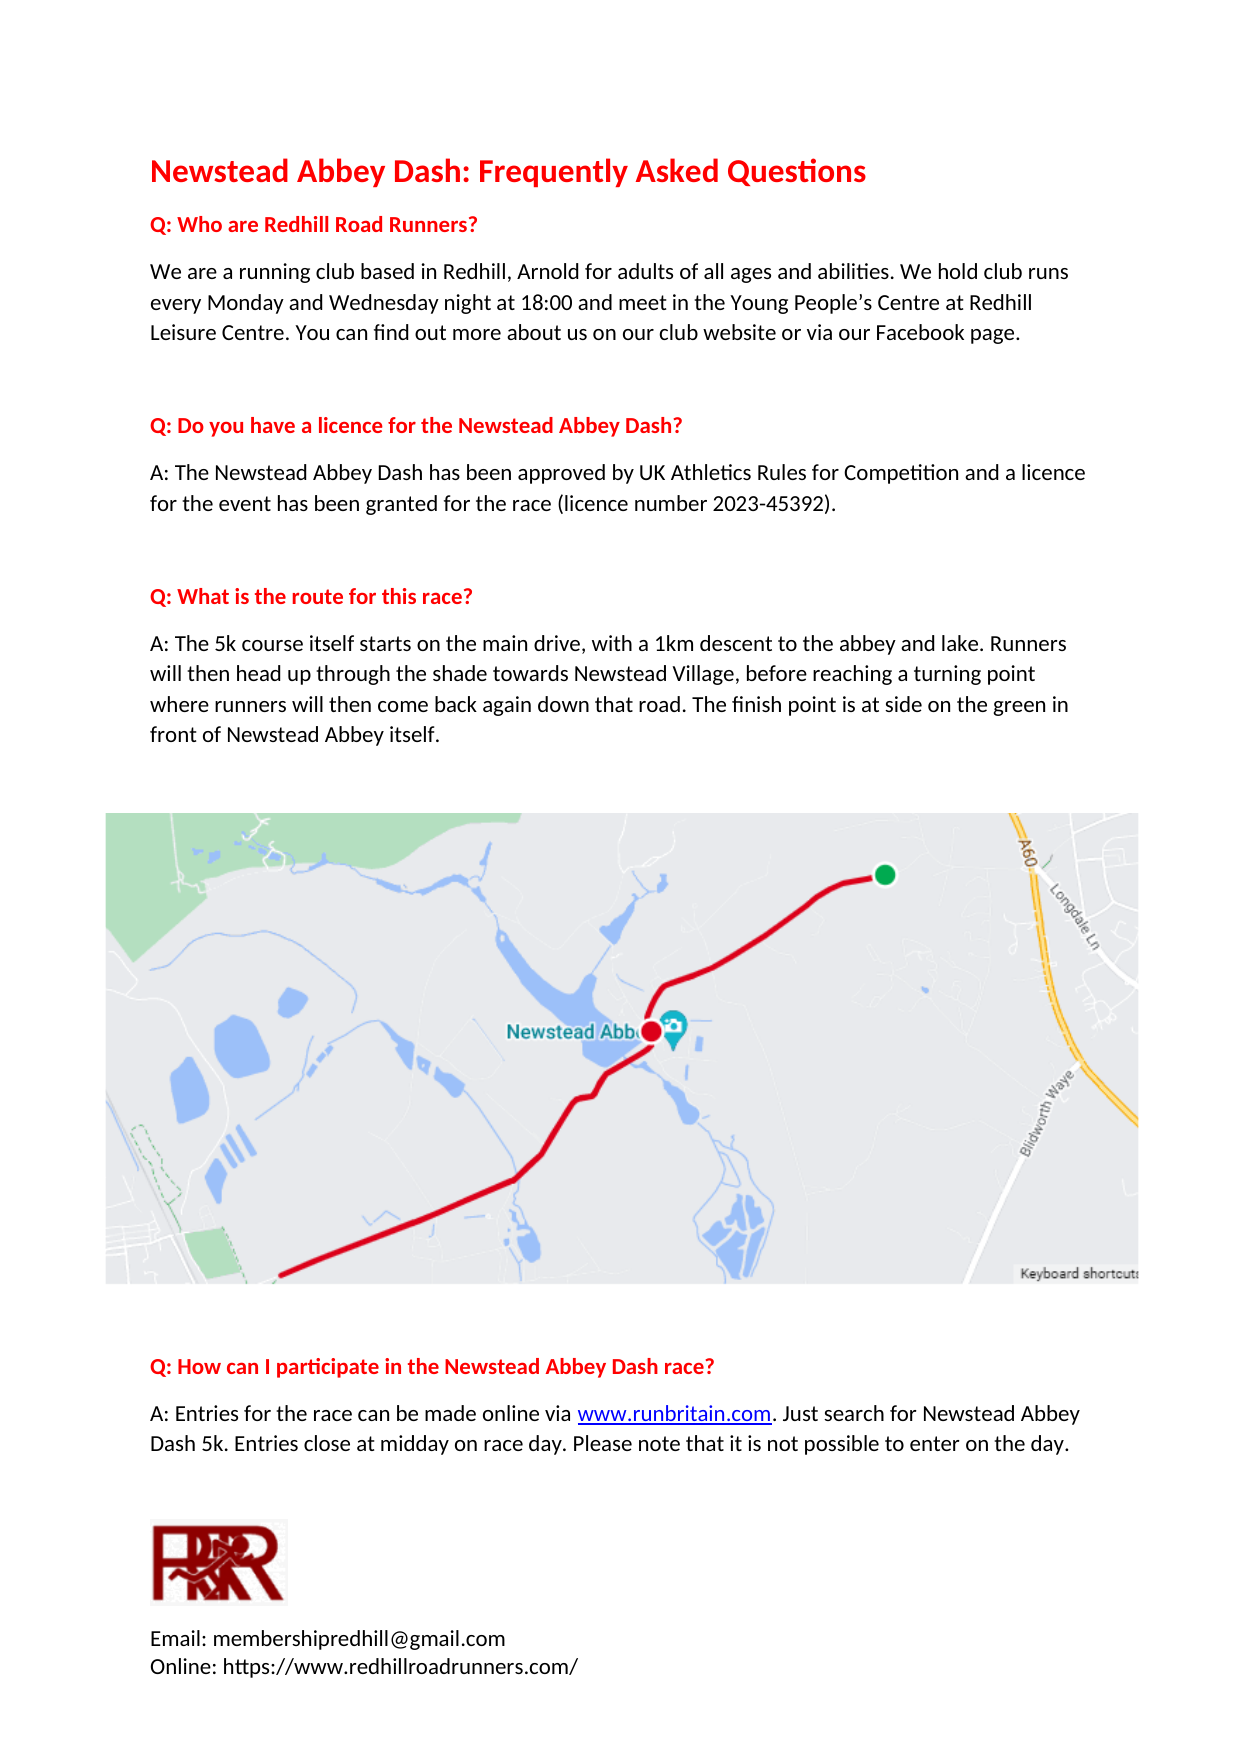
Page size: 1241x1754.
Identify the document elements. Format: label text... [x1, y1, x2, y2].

text A: The 5k course itself starts on the main drive, with a 1km descent to the abbey and lake. Runners will then head up through the shade towards Newstead Village, before reaching a turning point where runners will then come back again down that road. The finish point is at side on the green in front of Newstead Abbey itself. [150, 629, 1090, 748]
text Newstead Abbey Dash: Frequently Asked Questions [150, 150, 1090, 191]
picture [105, 813, 1139, 1287]
picture [150, 1519, 288, 1606]
text Q: What is the route for this race? [150, 582, 1090, 611]
text A: The Newstead Abbey Dash has been approved by UK Athletics Rules for Competition and a licence for the event has been granted for the race (licence number 2023-45392). [150, 458, 1090, 517]
text A: Entries for the race can be made online via www.runbritain.com. Just search for Newstead Abbey Dash 5k. Entries close at midday on race day. Please note that it is not possible to enter on the day. [150, 1399, 1090, 1457]
text Q: How can I participate in the Newstead Abbey Dash race? [150, 1352, 1090, 1380]
text We are a running club based in Redhill, Arnold for adults of all ages and abilities. We hold club runs every Monday and Wednesday night at 18:00 and meet in the Young People’s Centre at Redhill Leisure Centre. You can find out more about us on our club website or via our Facebook page. [150, 257, 1090, 346]
text Q: Who are Redhill Road Runners? [150, 211, 1090, 239]
text Q: Do you have a licence for the Newstead Abbey Dash? [150, 412, 1090, 440]
